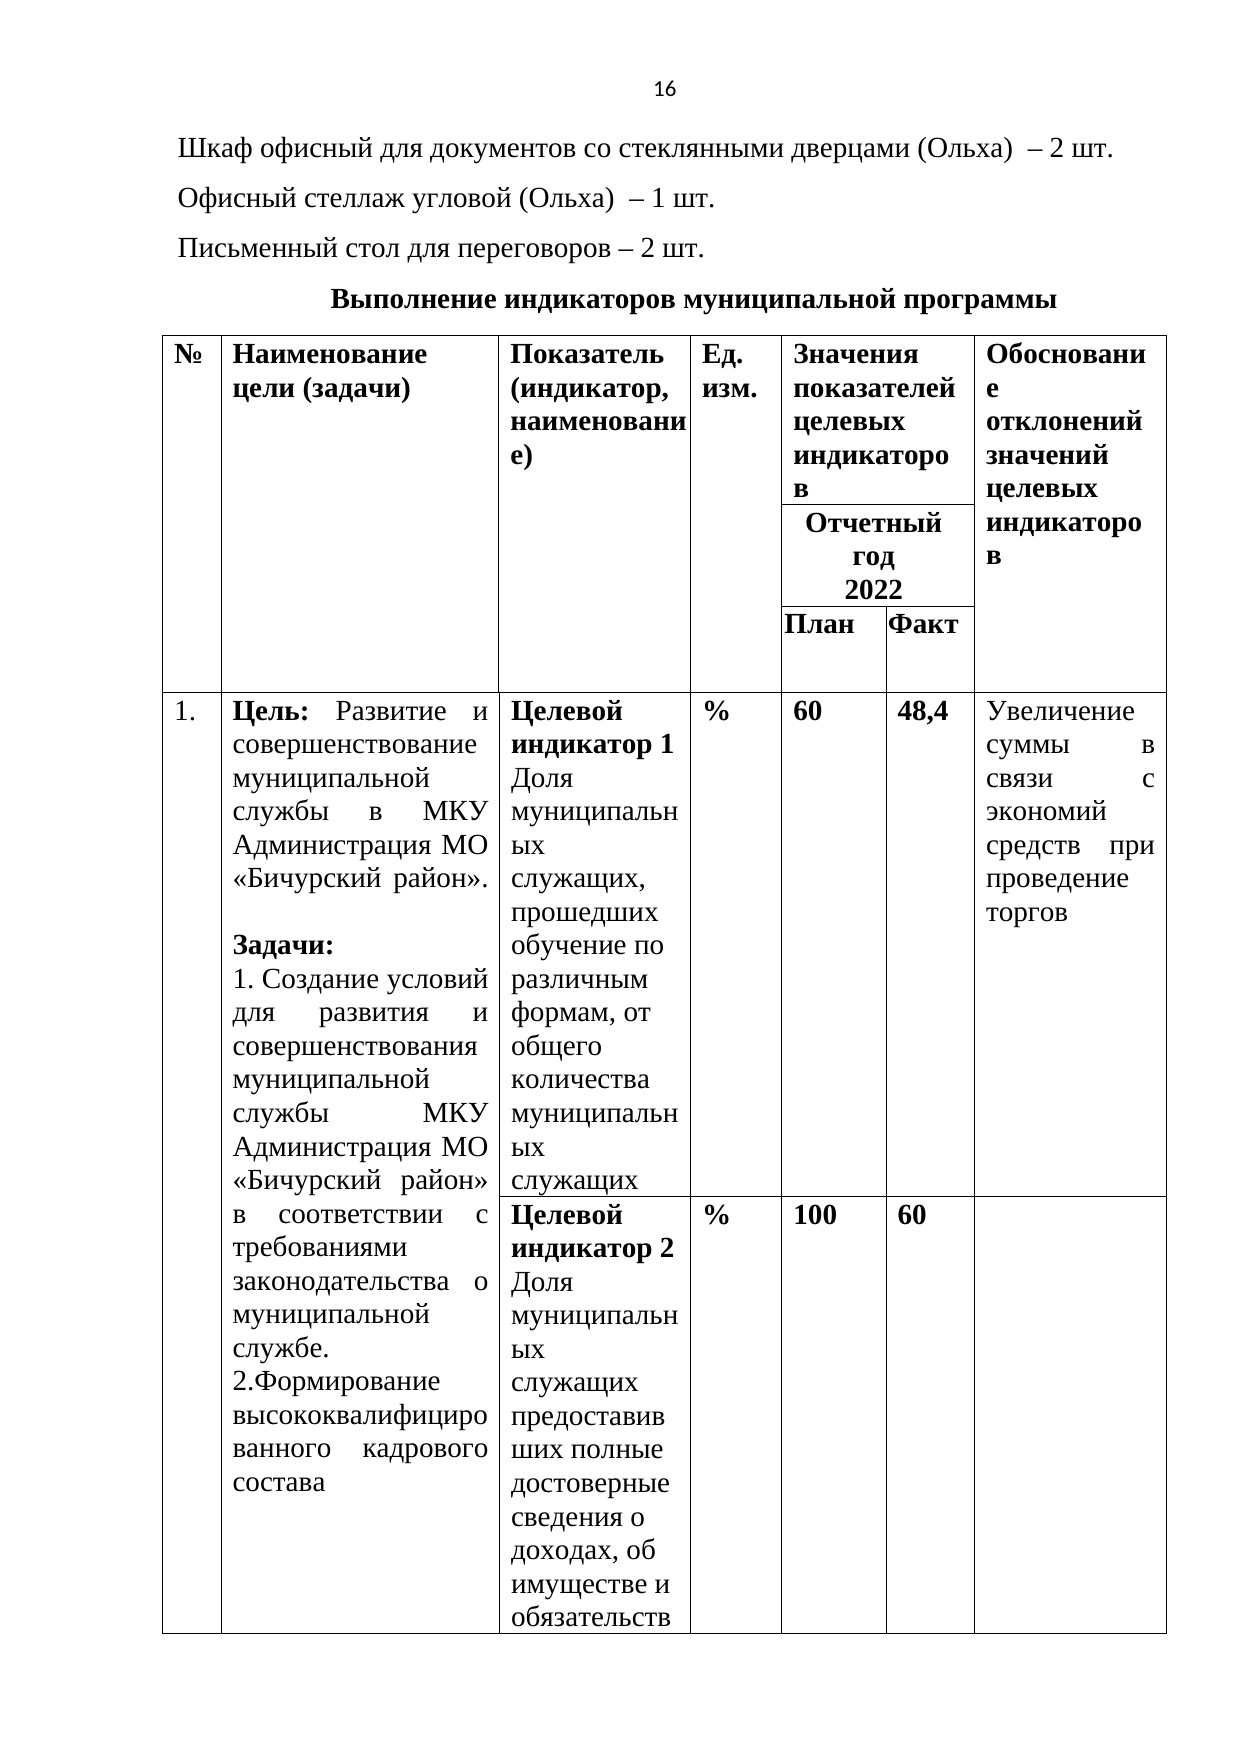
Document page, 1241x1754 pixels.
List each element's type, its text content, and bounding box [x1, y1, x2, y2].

table_header Ед. изм. [691, 336, 781, 692]
table_cell % [691, 693, 781, 1196]
table_header Значения показателей целевых индикаторов [782, 336, 974, 504]
text Офисный стеллаж угловой (Ольха) – 1 шт. [177, 180, 1152, 214]
text Шкаф офисный для документов со стеклянными дверцами (Ольха) – 2 шт. [177, 130, 1152, 163]
table_cell 60 [782, 693, 886, 1196]
table_cell Целевой индикатор 1 Доля муниципальных служащих, прошедших обучение по различным формам, от общего количества муниципальных служащих [500, 693, 690, 1196]
table_cell Увеличение суммы в связи с экономий средств при проведение торгов [975, 693, 1166, 1196]
table_cell % [691, 1197, 781, 1633]
table_cell 1. [163, 693, 221, 1633]
table_cell План [782, 607, 886, 692]
table_cell 48,4 [887, 693, 974, 1196]
table_cell Цель: Развитие и совершенствование муниципальной службы в МКУ Администрация МО «Бичурский район». Задачи: 1. Создание условий для развития и совершенствования муниципальной службы МКУ Администрация МО «Бичурский район» в соответствии с требованиями законодательства о муниципальной службе. 2.Формирование высококвалифицированного кадрового состава [222, 693, 499, 1633]
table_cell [500, 1197, 690, 1633]
table_header Показатель (индикатор, наименование) [499, 336, 690, 692]
table_cell [975, 1197, 1166, 1633]
table_header Обоснование отклонений значений целевых индикаторов [975, 336, 1166, 692]
table_cell 100 [782, 1197, 886, 1633]
table_header № [163, 336, 221, 692]
text Письменный стол для переговоров – 2 шт. [177, 231, 1152, 264]
table_cell 60 [887, 1197, 974, 1633]
table_cell Отчетный год 2022 [782, 505, 974, 606]
table_header Наименование цели (задачи) [222, 336, 498, 692]
table_cell Факт [887, 607, 974, 692]
list Выполнение индикаторов муниципальной программы [177, 281, 1152, 314]
